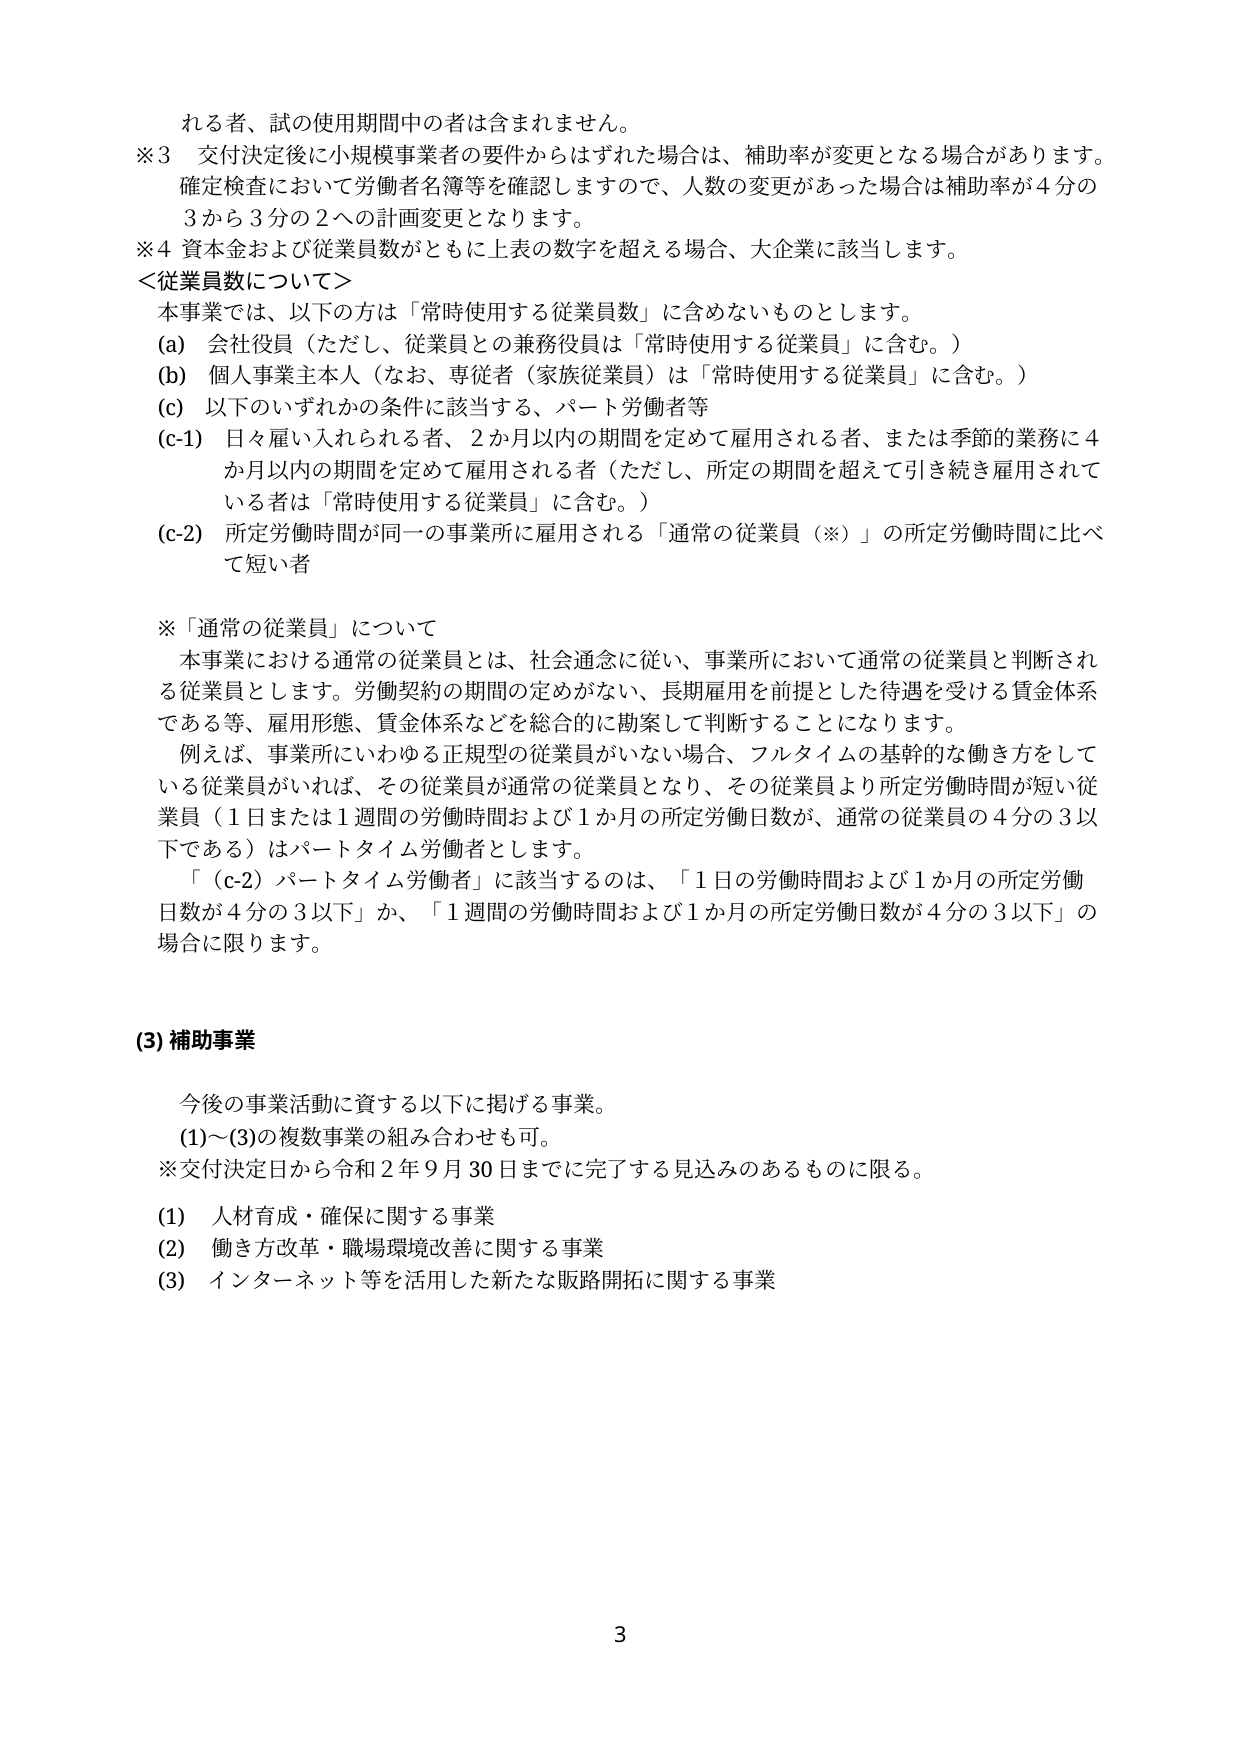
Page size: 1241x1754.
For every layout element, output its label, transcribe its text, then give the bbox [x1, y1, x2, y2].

text (c-1) 日々雇い入れられる者、２か月以内の期間を定めて雇用される者、または季節的業務に４か月以内の期間を定めて雇用される者（ただし、所定の期間を超えて引き続き雇用されている者は「常時使用する従業員」に含む。） [158, 422, 1104, 516]
text (3) インターネット等を活用した新たな販路開拓に関する事業 [158, 1263, 1104, 1295]
text (3) 補助事業 [136, 1022, 1104, 1054]
text ※３ 交付決定後に小規模事業者の要件からはずれた場合は、補助率が変更となる場合があります。確定検査において労働者名簿等を確認しますので、人数の変更があった場合は補助率が４分の３から３分の２への計画変更となります。 [136, 138, 1104, 232]
text 本事業における通常の従業員とは、社会通念に従い、事業所において通常の従業員と判断される従業員とします。労働契約の期間の定めがない、長期雇用を前提とした待遇を受ける賃金体系である等、雇用形態、賃金体系などを総合的に勘案して判断することになります。 [158, 643, 1104, 737]
text (a) 会社役員（ただし、従業員との兼務役員は「常時使用する従業員」に含む。） [136, 327, 1104, 358]
text (c-2) 所定労働時間が同一の事業所に雇用される「通常の従業員（※）」の所定労働時間に比べて短い者 [158, 516, 1104, 579]
text (c) 以下のいずれかの条件に該当する、パート労働者等 [136, 390, 1104, 422]
text ※「通常の従業員」について [136, 611, 1104, 643]
text 例えば、事業所にいわゆる正規型の従業員がいない場合、フルタイムの基幹的な働き方をしている従業員がいれば、その従業員が通常の従業員となり、その従業員より所定労働時間が短い従業員（１日または１週間の労働時間および１か月の所定労働日数が、通常の従業員の４分の３以下である）はパートタイム労働者とします。 [158, 737, 1104, 863]
text (1)～(3)の複数事業の組み合わせも可。 [136, 1119, 1104, 1151]
text 今後の事業活動に資する以下に掲げる事業。 [136, 1087, 1104, 1119]
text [138, 106, 1104, 138]
text (b) 個人事業主本人（なお、専従者（家族従業員）は「常時使用する従業員」に含む。） [136, 358, 1104, 390]
text ※交付決定日から令和２年９月30日までに完了する見込みのあるものに限る。 [136, 1151, 1104, 1184]
text (2) 働き方改革・職場環境改善に関する事業 [158, 1231, 1104, 1263]
text (1) 人材育成・確保に関する事業 [158, 1198, 1104, 1231]
text 本事業では、以下の方は「常時使用する従業員数」に含めないものとします。 [136, 296, 1104, 327]
text 「（c-2）パートタイム労働者」に該当するのは、「１日の労働時間および１か月の所定労働日数が４分の３以下」か、「１週間の労働時間および１か月の所定労働日数が４分の３以下」の場合に限ります。 [158, 863, 1104, 958]
text ＜従業員数について＞ [136, 264, 1104, 296]
text ※４ 資本金および従業員数がともに上表の数字を超える場合、大企業に該当します。 [136, 232, 1104, 264]
